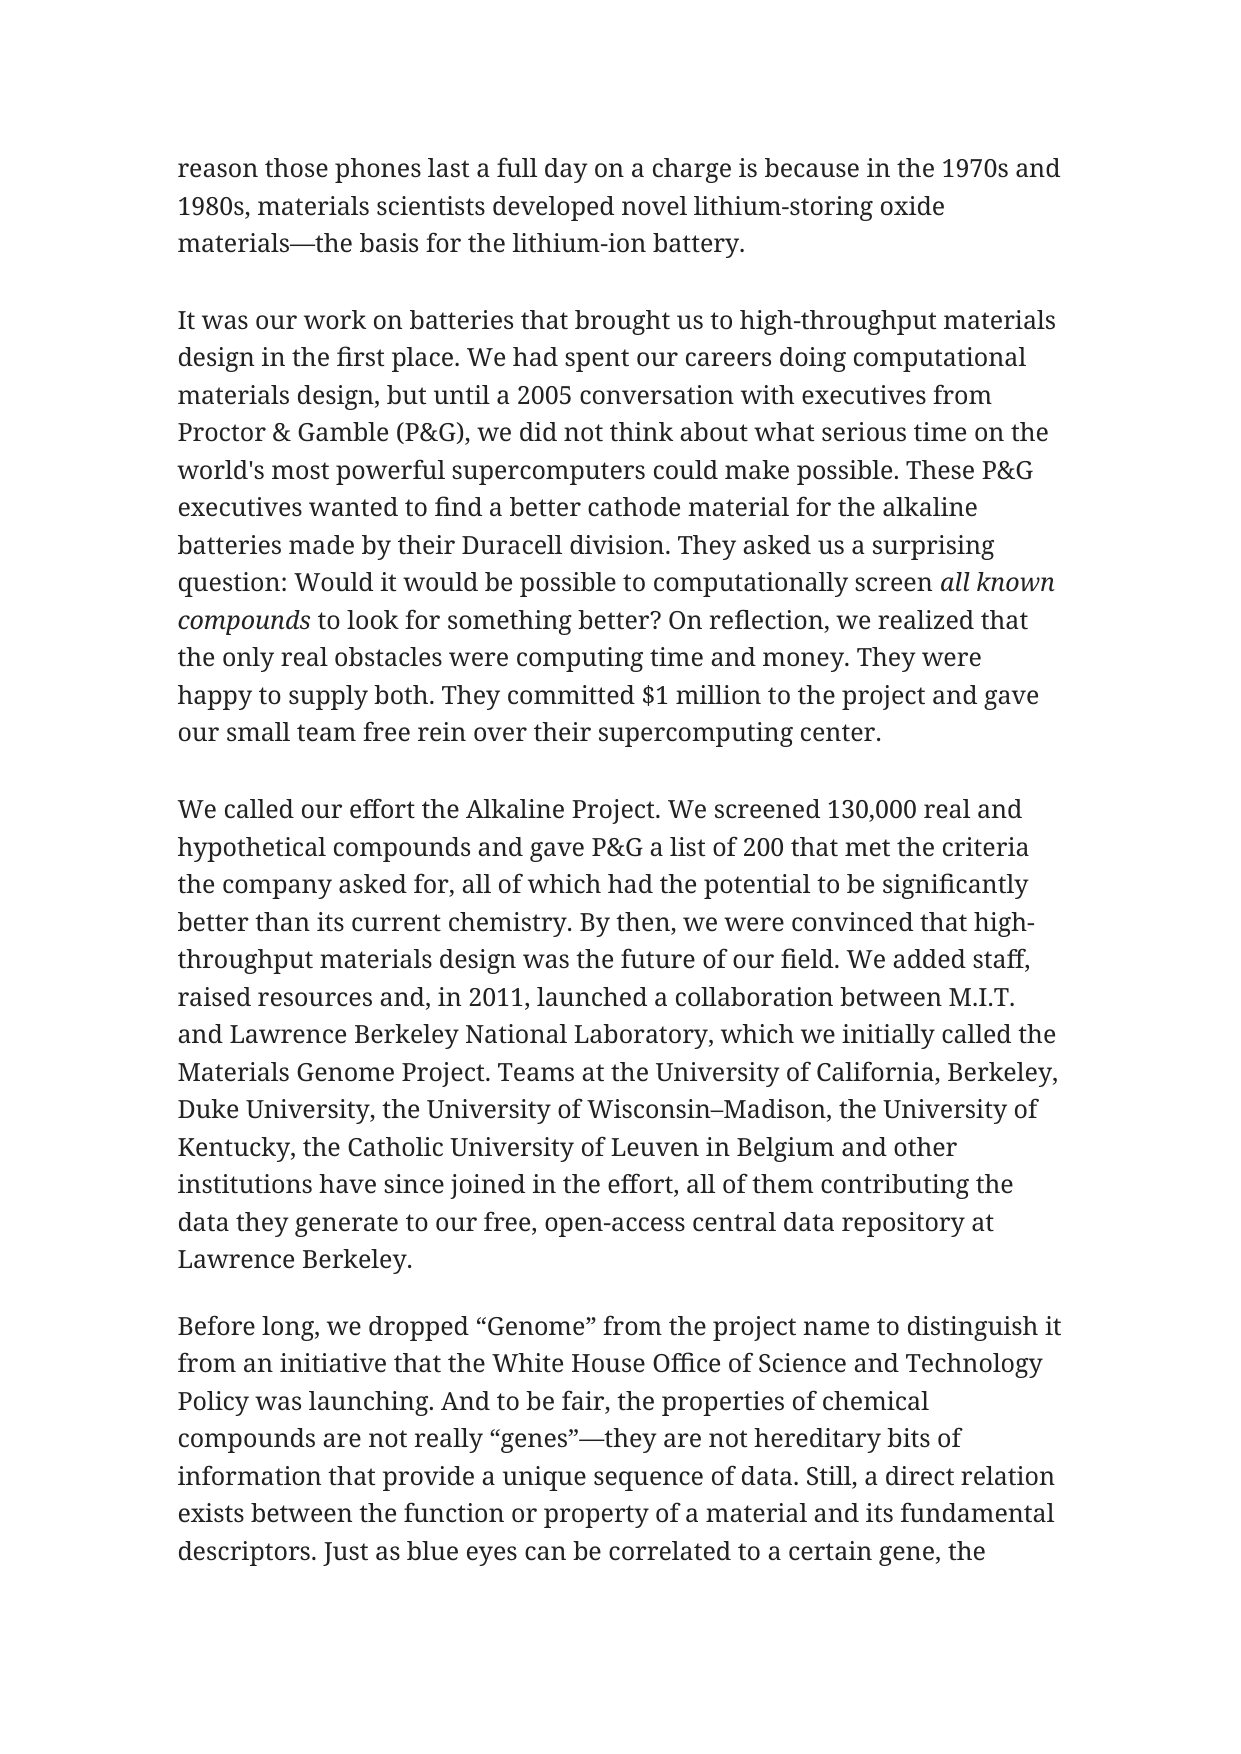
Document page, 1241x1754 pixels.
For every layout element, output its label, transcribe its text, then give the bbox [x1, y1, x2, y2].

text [177, 1305, 1063, 1567]
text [177, 148, 1063, 260]
text We called our effort the Alkaline Project. We screened 130,000 real and hypothetical compounds and gave P&G a list of 200 that met the criteria the company asked for, all of which had the potential to be significantly better than its current chemistry. By then, we were convinced that high-throughput materials design was the future of our field. We added staff, raised resources and, in 2011, launched a collaboration between M.I.T. and Lawrence Berkeley National Laboratory, which we initially called the Materials Genome Project. Teams at the University of California, Berkeley, Duke University, the University of Wisconsin–Madison, the University of Kentucky, the Catholic University of Leuven in Belgium and other institutions have since joined in the effort, all of them contributing the data they generate to our free, open-access central data repository at Lawrence Berkeley. [177, 788, 1063, 1276]
text It was our work on batteries that brought us to high-throughput materials design in the first place. We had spent our careers doing computational materials design, but until a 2005 conversation with executives from Proctor & Gamble (P&G), we did not think about what serious time on the world's most powerful supercomputers could make possible. These P&G executives wanted to find a better cathode material for the alkaline batteries made by their Duracell division. They asked us a surprising question: Would it would be possible to computationally screen all known compounds to look for something better? On reflection, we realized that the only real obstacles were computing time and money. They were happy to supply both. They committed $1 million to the project and gave our small team free rein over their supercomputing center. [177, 299, 1063, 749]
